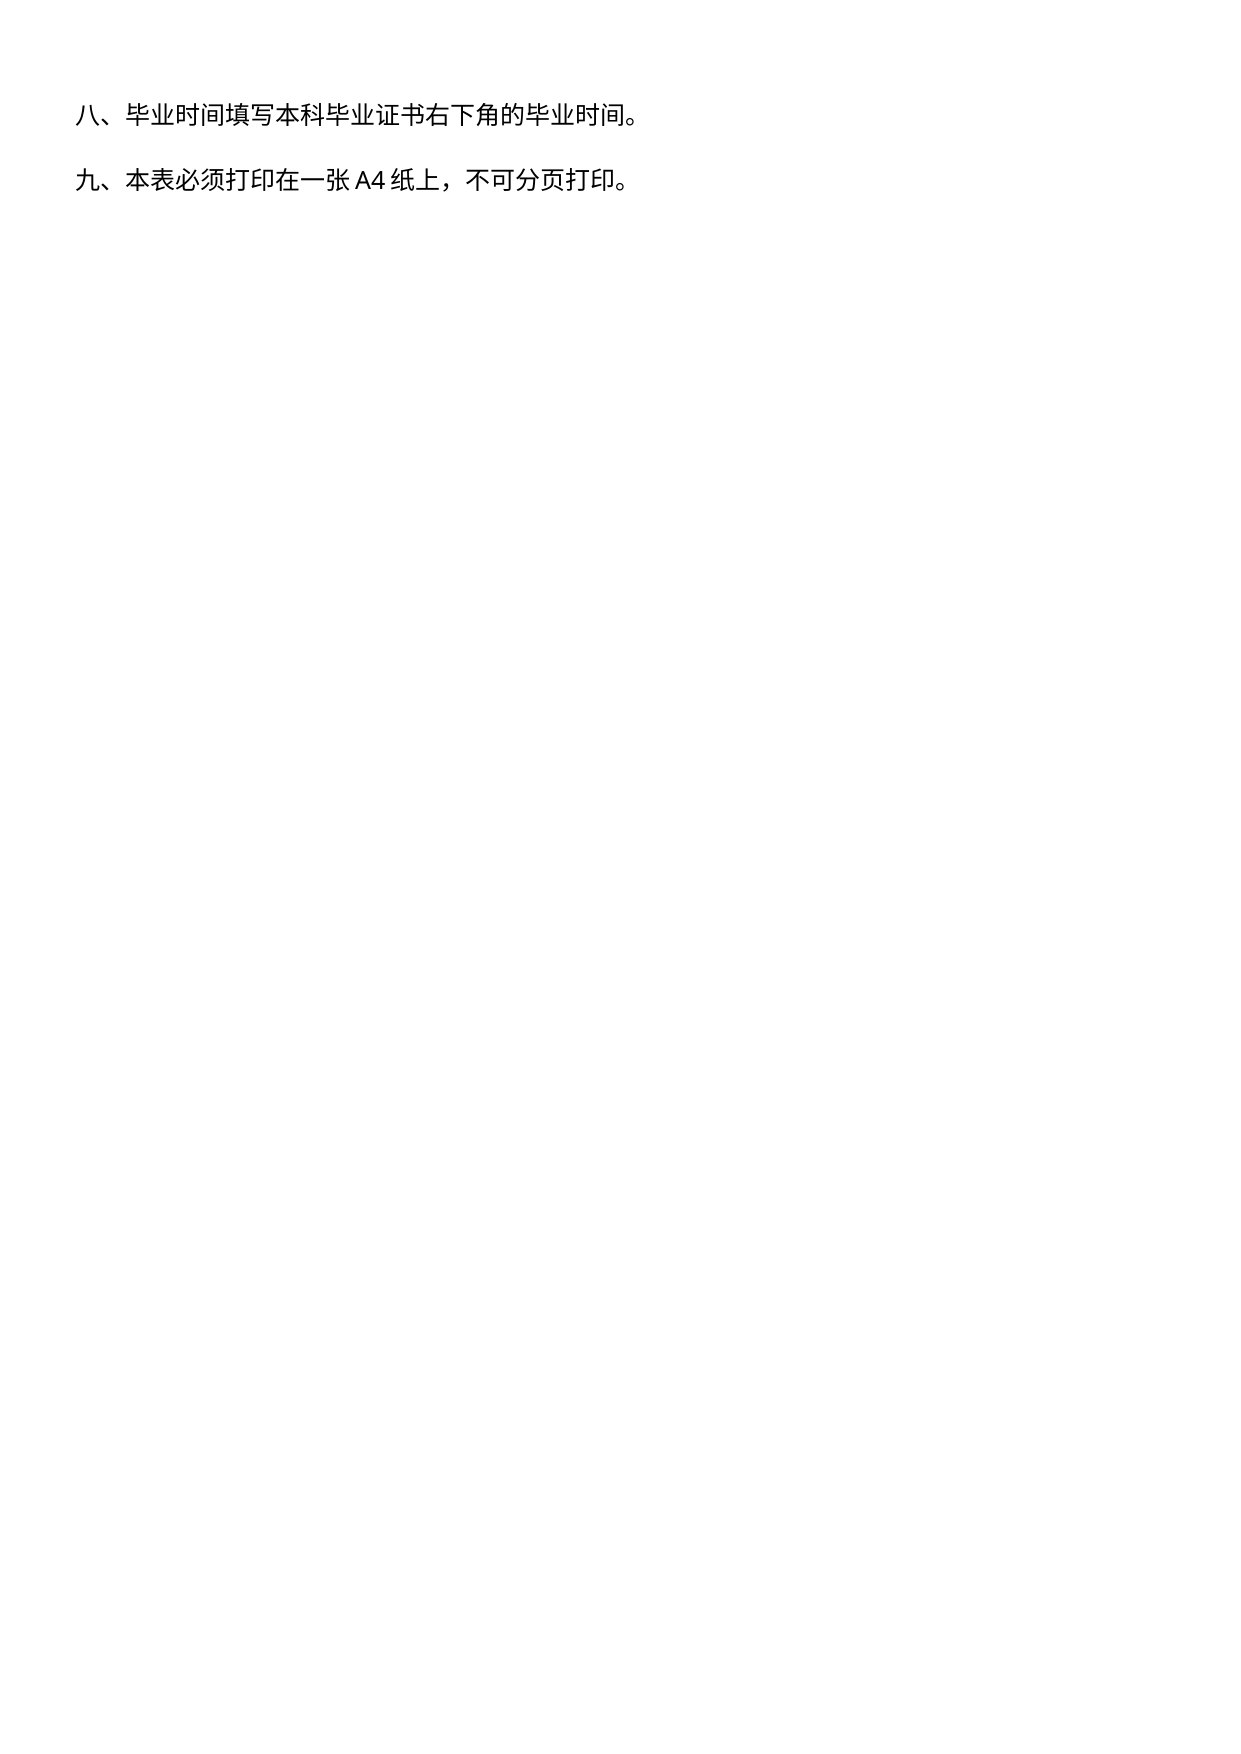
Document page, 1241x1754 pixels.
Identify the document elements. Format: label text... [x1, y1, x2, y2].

text 八、毕业时间填写本科毕业证书右下角的毕业时间。 [75, 81, 1165, 146]
text 九、本表必须打印在一张A4纸上，不可分页打印。 [75, 146, 1165, 211]
